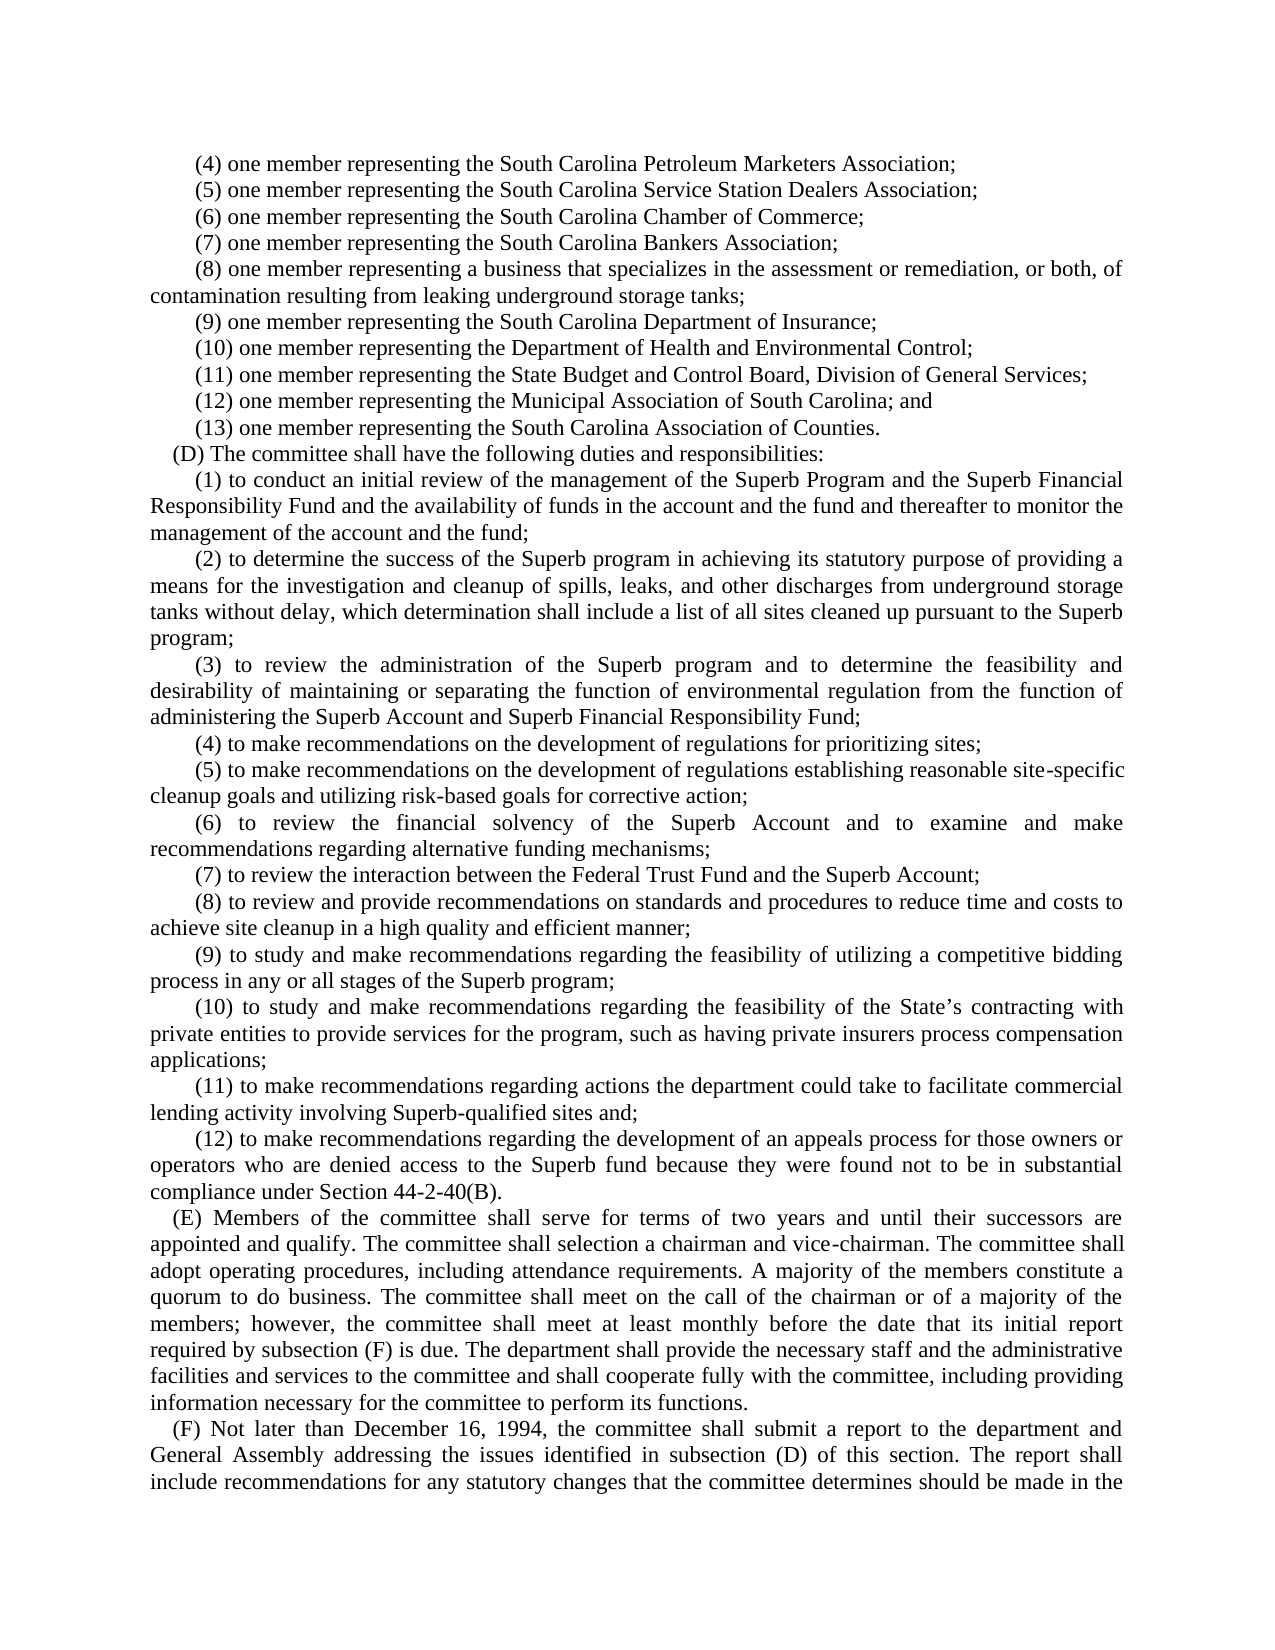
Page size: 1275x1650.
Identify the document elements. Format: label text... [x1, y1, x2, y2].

text (11) one member representing the State Budget and Control Board, Division of General Services; [150, 361, 1125, 387]
text (5) to make recommendations on the development of regulations establishing reasonable site-specific cleanup goals and utilizing risk-based goals for corrective action; [150, 756, 1125, 809]
text (6) to review the financial solvency of the Superb Account and to examine and make recommendations regarding alternative funding mechanisms; [150, 809, 1125, 862]
text (4) one member representing the South Carolina Petroleum Marketers Association; [150, 150, 1125, 176]
text (8) to review and provide recommendations on standards and procedures to reduce time and costs to achieve site cleanup in a high quality and efficient manner; [150, 888, 1125, 941]
text (9) one member representing the South Carolina Department of Insurance; [150, 308, 1125, 334]
text (7) one member representing the South Carolina Bankers Association; [150, 229, 1125, 255]
text (2) to determine the success of the Superb program in achieving its statutory purpose of providing a means for the investigation and cleanup of spills, leaks, and other discharges from underground storage tanks without delay, which determination shall include a list of all sites cleaned up pursuant to the Superb program; [150, 545, 1125, 651]
text (3) to review the administration of the Superb program and to determine the feasibility and desirability of maintaining or separating the function of environmental regulation from the function of administering the Superb Account and Superb Financial Responsibility Fund; [150, 651, 1125, 730]
text (7) to review the interaction between the Federal Trust Fund and the Superb Account; [150, 862, 1125, 888]
text (12) one member representing the Municipal Association of South Carolina; and [150, 387, 1125, 413]
text (1) to conduct an initial review of the management of the Superb Program and the Superb Financial Responsibility Fund and the availability of funds in the account and the fund and thereafter to monitor the management of the account and the fund; [150, 466, 1125, 545]
text (13) one member representing the South Carolina Association of Counties. [150, 413, 1125, 440]
text (6) one member representing the South Carolina Chamber of Commerce; [150, 203, 1125, 229]
text (12) to make recommendations regarding the development of an appeals process for those owners or operators who are denied access to the Superb fund because they were found not to be in substantial compliance under Section 44-2-40(B). [150, 1125, 1125, 1204]
text (4) to make recommendations on the development of regulations for prioritizing sites; [150, 730, 1125, 756]
text (E) Members of the committee shall serve for terms of two years and until their successors are appointed and qualify. The committee shall selection a chairman and vice-chairman. The committee shall adopt operating procedures, including attendance requirements. A majority of the members constitute a quorum to do business. The committee shall meet on the call of the chairman or of a majority of the members; however, the committee shall meet at least monthly before the date that its initial report required by subsection (F) is due. The department shall provide the necessary staff and the administrative facilities and services to the committee and shall cooperate fully with the committee, including providing information necessary for the committee to perform its functions. [150, 1204, 1125, 1415]
text (8) one member representing a business that specializes in the assessment or remediation, or both, of contamination resulting from leaking underground storage tanks; [150, 255, 1125, 308]
text (D) The committee shall have the following duties and responsibilities: [150, 440, 1125, 466]
text (10) one member representing the Department of Health and Environmental Control; [150, 334, 1125, 361]
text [150, 1415, 1125, 1494]
text (5) one member representing the South Carolina Service Station Dealers Association; [150, 176, 1125, 203]
text (11) to make recommendations regarding actions the department could take to facilitate commercial lending activity involving Superb-qualified sites and; [150, 1072, 1125, 1125]
text (10) to study and make recommendations regarding the feasibility of the State’s contracting with private entities to provide services for the program, such as having private insurers process compensation applications; [150, 993, 1125, 1072]
text (9) to study and make recommendations regarding the feasibility of utilizing a competitive bidding process in any or all stages of the Superb program; [150, 941, 1125, 993]
